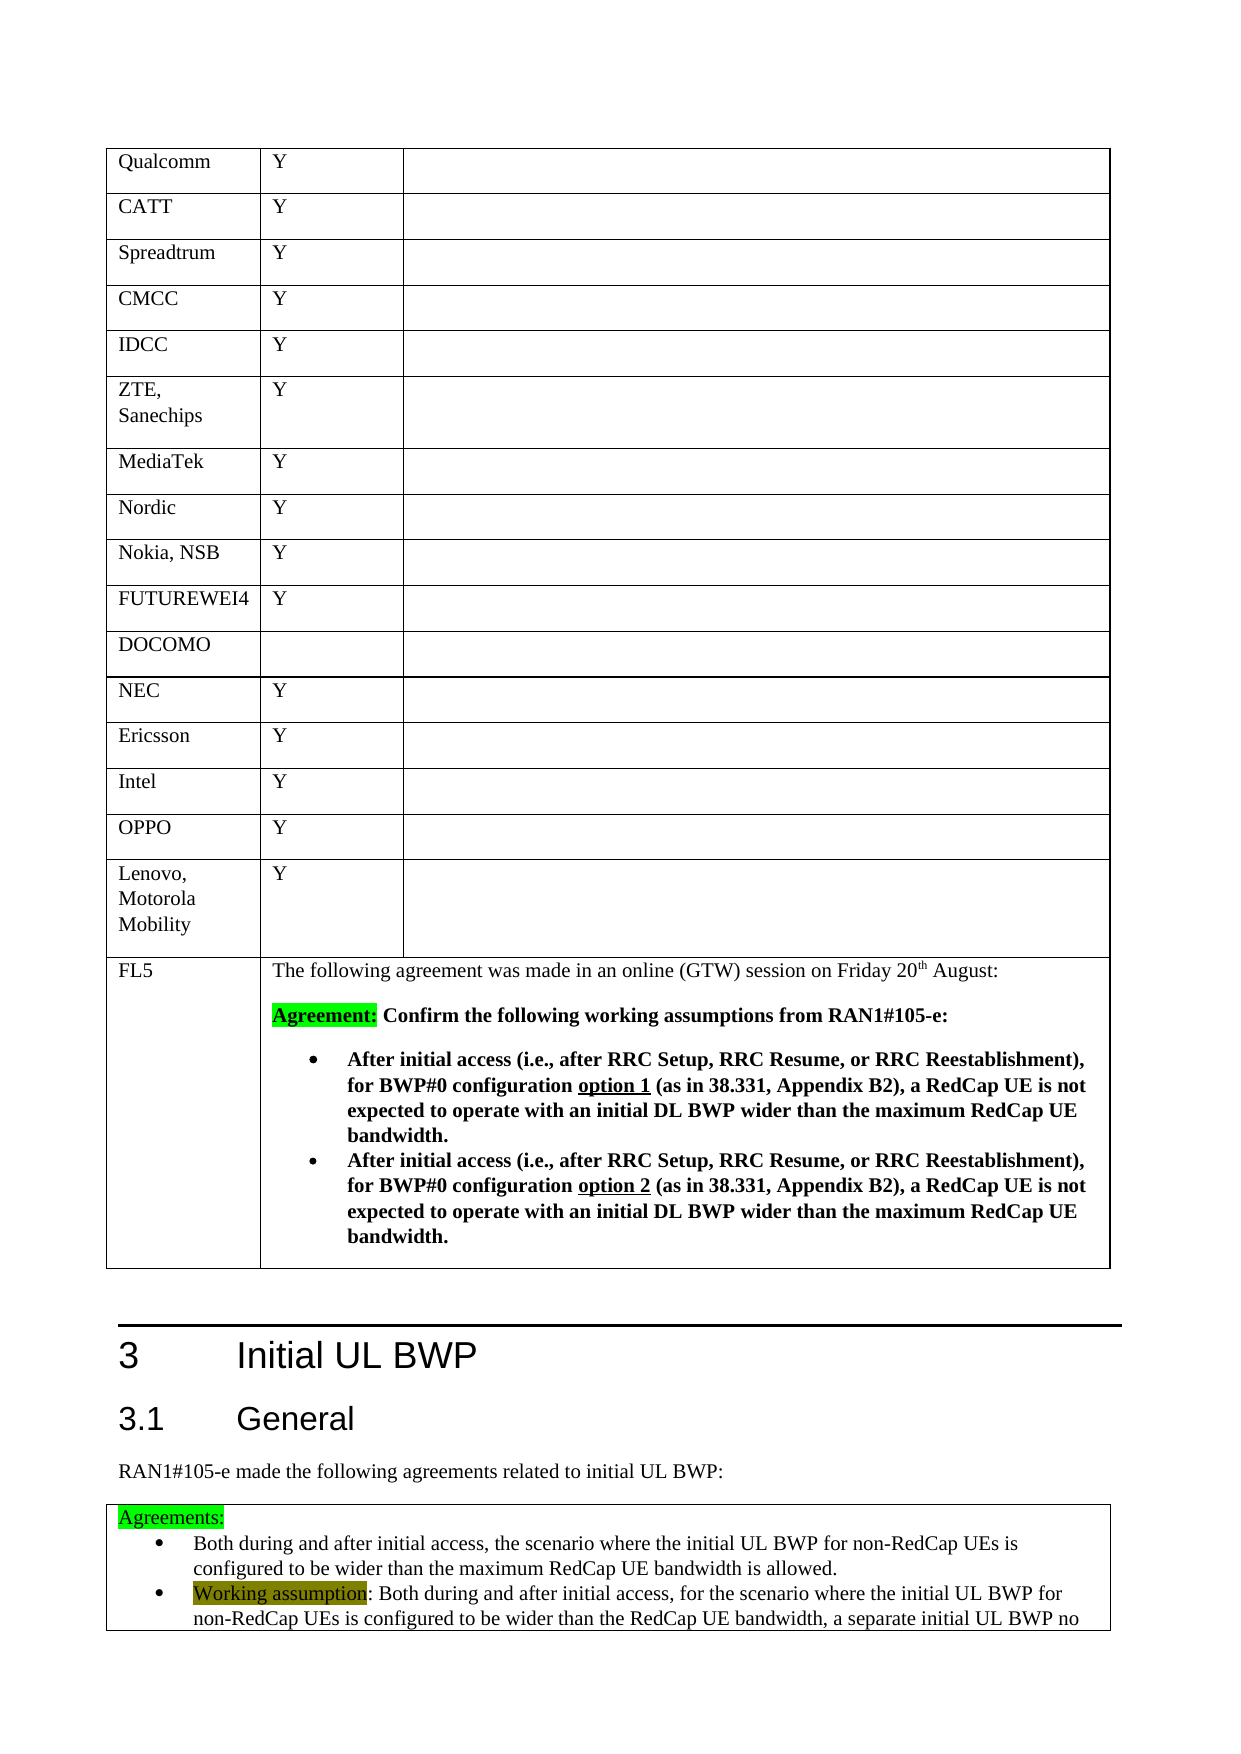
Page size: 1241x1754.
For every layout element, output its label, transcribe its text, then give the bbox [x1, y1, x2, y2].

table_cell [404, 586, 1109, 631]
subtitle Initial UL BWP [118, 1327, 1122, 1377]
table_cell [404, 194, 1109, 239]
table_cell OPPO [107, 815, 260, 859]
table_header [107, 1505, 1110, 1630]
table_cell Y [261, 815, 403, 859]
table_cell FUTUREWEI4 [107, 586, 260, 631]
table_cell NEC [107, 678, 260, 722]
table_cell Lenovo, Motorola Mobility [107, 860, 260, 957]
table_cell ZTE, Sanechips [107, 377, 260, 448]
table_cell FL5 [107, 958, 260, 1268]
table_cell Y [261, 149, 403, 193]
table_cell Nordic [107, 495, 260, 539]
table_cell [261, 632, 403, 676]
table_cell CATT [107, 194, 260, 239]
table_cell [404, 286, 1109, 330]
table_cell [404, 632, 1109, 676]
table_cell Y [261, 723, 403, 768]
table_cell [404, 815, 1109, 859]
table_cell Y [261, 586, 403, 631]
table_cell [404, 377, 1109, 448]
table_cell [404, 723, 1109, 768]
table_cell [404, 240, 1109, 285]
table_cell Y [261, 678, 403, 722]
table_cell Y [261, 377, 403, 448]
table_cell [404, 495, 1109, 539]
table_cell MediaTek [107, 449, 260, 493]
table_cell [404, 331, 1109, 376]
table_cell Intel [107, 769, 260, 814]
table_cell Y [261, 540, 403, 585]
table_cell [404, 860, 1109, 957]
table_cell Y [261, 769, 403, 814]
table_cell Y [261, 860, 403, 957]
table_cell Y [261, 331, 403, 376]
table_cell Ericsson [107, 723, 260, 768]
table_cell The following agreement was made in an online (GTW) session on Friday 20th August: Agreement: Confirm the following working assumptions from RAN1#105-e: After initial access (i.e., after RRC Setup, RRC Resume, or RRC Reestablishment), for BWP#0 configuration option 1 (as in 38.331, Appendix B2), a RedCap UE is not expected to operate with an initial DL BWP wider than the maximum RedCap UE bandwidth. After initial access (i.e., after RRC Setup, RRC Resume, or RRC Reestablishment), for BWP#0 configuration option 2 (as in 38.331, Appendix B2), a RedCap UE is not expected to operate with an initial DL BWP wider than the maximum RedCap UE bandwidth. [261, 958, 1109, 1268]
table_cell [404, 678, 1109, 722]
table_cell Y [261, 449, 403, 493]
table_cell DOCOMO [107, 632, 260, 676]
subtitle General [118, 1389, 1122, 1437]
table_cell Nokia, NSB [107, 540, 260, 585]
table_cell CMCC [107, 286, 260, 330]
table_cell [404, 149, 1109, 193]
table_cell Qualcomm [107, 149, 260, 193]
table_cell Y [261, 194, 403, 239]
table_cell Y [261, 495, 403, 539]
table_cell [404, 540, 1109, 585]
table_cell Y [261, 286, 403, 330]
table_cell [404, 769, 1109, 814]
table_cell Spreadtrum [107, 240, 260, 285]
table_cell IDCC [107, 331, 260, 376]
table_cell [404, 449, 1109, 493]
table_cell Y [261, 240, 403, 285]
text RAN1#105-e made the following agreements related to initial UL BWP: [118, 1459, 1122, 1483]
